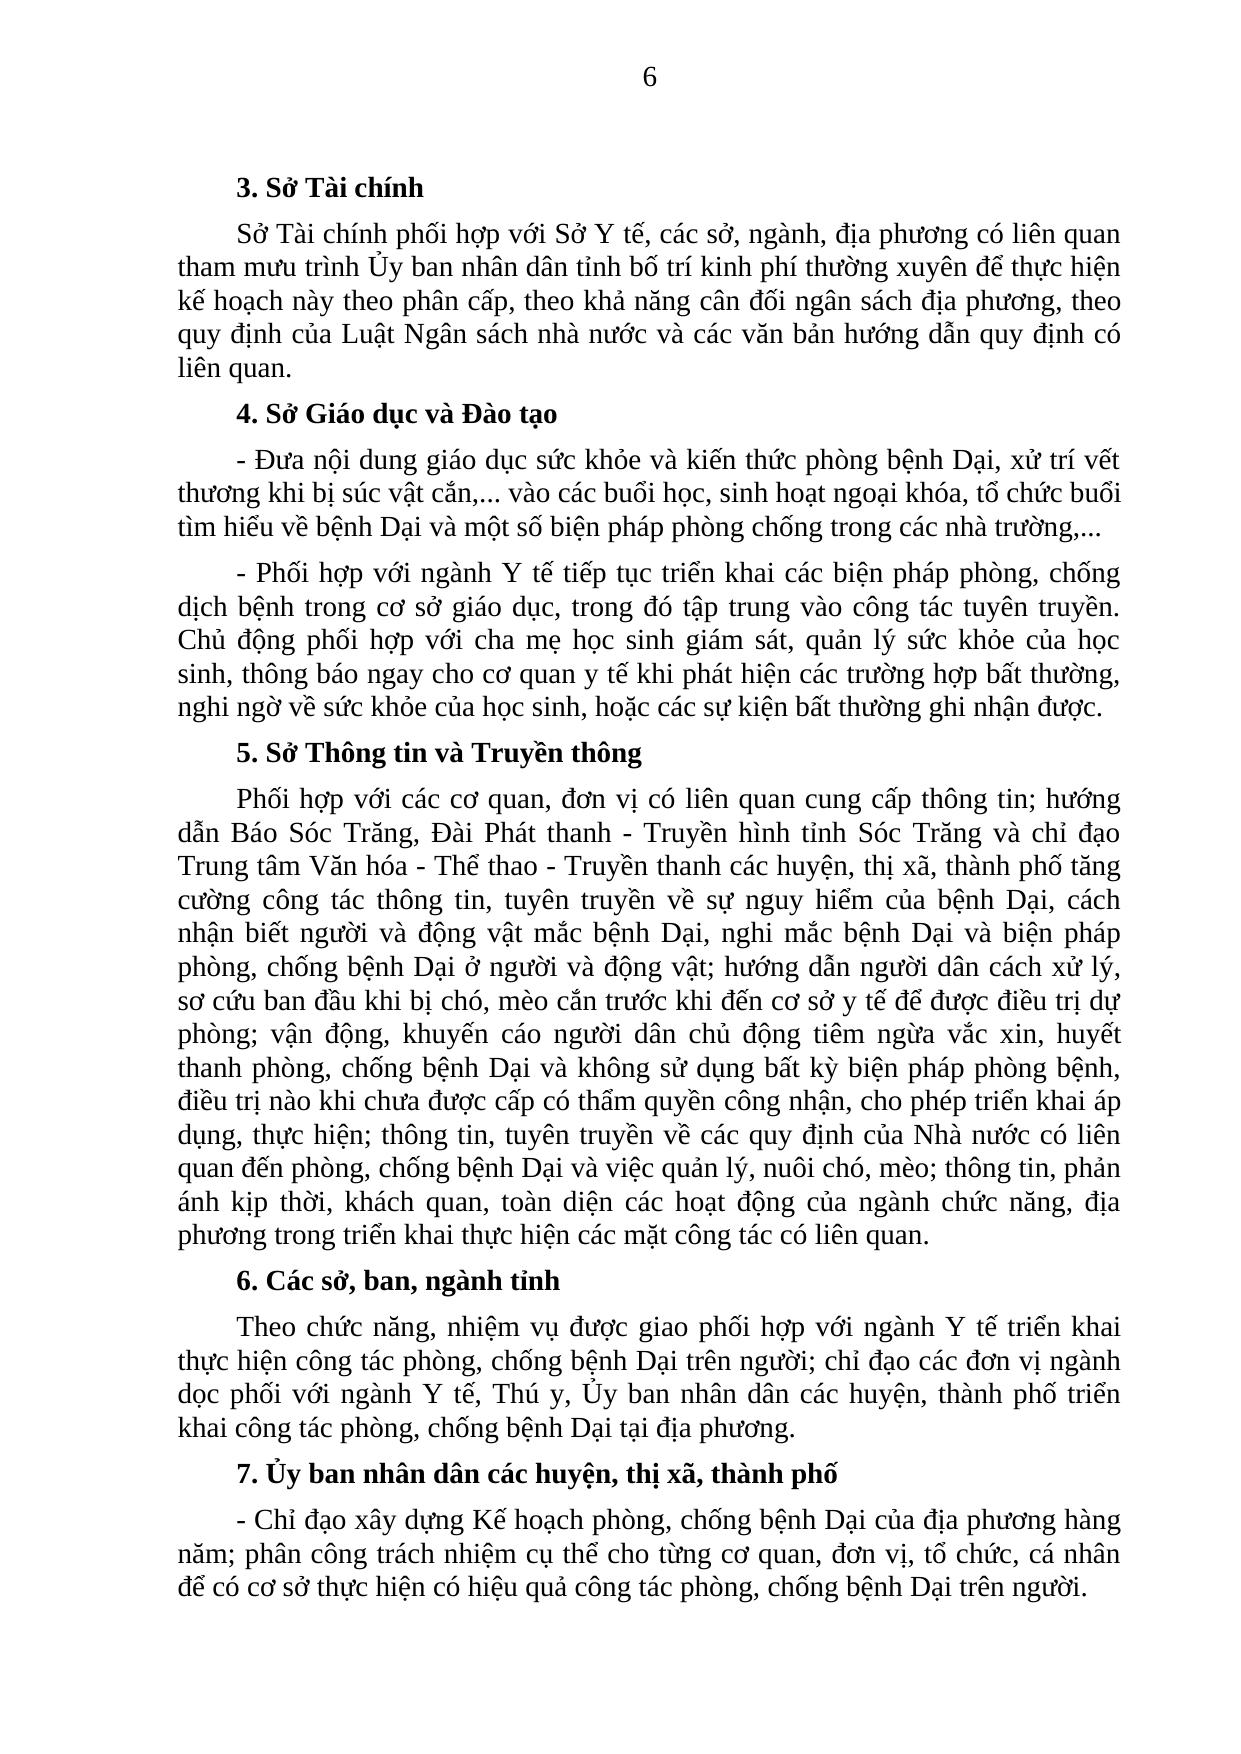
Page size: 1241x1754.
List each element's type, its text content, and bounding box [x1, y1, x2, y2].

text 3. Sở Tài chính [177, 170, 1122, 203]
text 4. Sở Giáo dục và Đào tạo [177, 396, 1122, 429]
text - Chỉ đạo xây dựng Kế hoạch phòng, chống bệnh Dại của địa phương hàng năm; phân công trách nhiệm cụ thể cho từng cơ quan, đơn vị, tổ chức, cá nhân để có cơ sở thực hiện có hiệu quả công tác phòng, chống bệnh Dại trên người. [177, 1502, 1122, 1603]
text 5. Sở Thông tin và Truyền thông [177, 735, 1122, 769]
text Theo chức năng, nhiệm vụ được giao phối hợp với ngành Y tế triển khai thực hiện công tác phòng, chống bệnh Dại trên người; chỉ đạo các đơn vị ngành dọc phối với ngành Y tế, Thú y, Ủy ban nhân dân các huyện, thành phố triển khai công tác phòng, chống bệnh Dại tại địa phương. [177, 1309, 1122, 1444]
text - Phối hợp với ngành Y tế tiếp tục triển khai các biện pháp phòng, chống dịch bệnh trong cơ sở giáo dục, trong đó tập trung vào công tác tuyên truyền. Chủ động phối hợp với cha mẹ học sinh giám sát, quản lý sức khỏe của học sinh, thông báo ngay cho cơ quan y tế khi phát hiện các trường hợp bất thường, nghi ngờ về sức khỏe của học sinh, hoặc các sự kiện bất thường ghi nhận được. [177, 555, 1122, 723]
text - Đưa nội dung giáo dục sức khỏe và kiến thức phòng bệnh Dại, xử trí vết thương khi bị súc vật cắn,... vào các buổi học, sinh hoạt ngoại khóa, tổ chức buổi tìm hiểu về bệnh Dại và một số biện pháp phòng chống trong các nhà trường,... [177, 442, 1122, 543]
text Phối hợp với các cơ quan, đơn vị có liên quan cung cấp thông tin; hướng dẫn Báo Sóc Trăng, Đài Phát thanh - Truyền hình tỉnh Sóc Trăng và chỉ đạo Trung tâm Văn hóa - Thể thao - Truyền thanh các huyện, thị xã, thành phố tăng cường công tác thông tin, tuyên truyền về sự nguy hiểm của bệnh Dại, cách nhận biết người và động vật mắc bệnh Dại, nghi mắc bệnh Dại và biện pháp phòng, chống bệnh Dại ở người và động vật; hướng dẫn người dân cách xử lý, sơ cứu ban đầu khi bị chó, mèo cắn trước khi đến cơ sở y tế để được điều trị dự phòng; vận động, khuyến cáo người dân chủ động tiêm ngừa vắc xin, huyết thanh phòng, chống bệnh Dại và không sử dụng bất kỳ biện pháp phòng bệnh, điều trị nào khi chưa được cấp có thẩm quyền công nhận, cho phép triển khai áp dụng, thực hiện; thông tin, tuyên truyền về các quy định của Nhà nước có liên quan đến phòng, chống bệnh Dại và việc quản lý, nuôi chó, mèo; thông tin, phản ánh kịp thời, khách quan, toàn diện các hoạt động của ngành chức năng, địa phương trong triển khai thực hiện các mặt công tác có liên quan. [177, 781, 1122, 1251]
text Sở Tài chính phối hợp với Sở Y tế, các sở, ngành, địa phương có liên quan tham mưu trình Ủy ban nhân dân tỉnh bố trí kinh phí thường xuyên để thực hiện kế hoạch này theo phân cấp, theo khả năng cân đối ngân sách địa phương, theo quy định của Luật Ngân sách nhà nước và các văn bản hướng dẫn quy định có liên quan. [177, 216, 1122, 383]
text 6. Các sở, ban, ngành tỉnh [177, 1263, 1122, 1297]
text 7. Ủy ban nhân dân các huyện, thị xã, thành phố [177, 1456, 1122, 1490]
